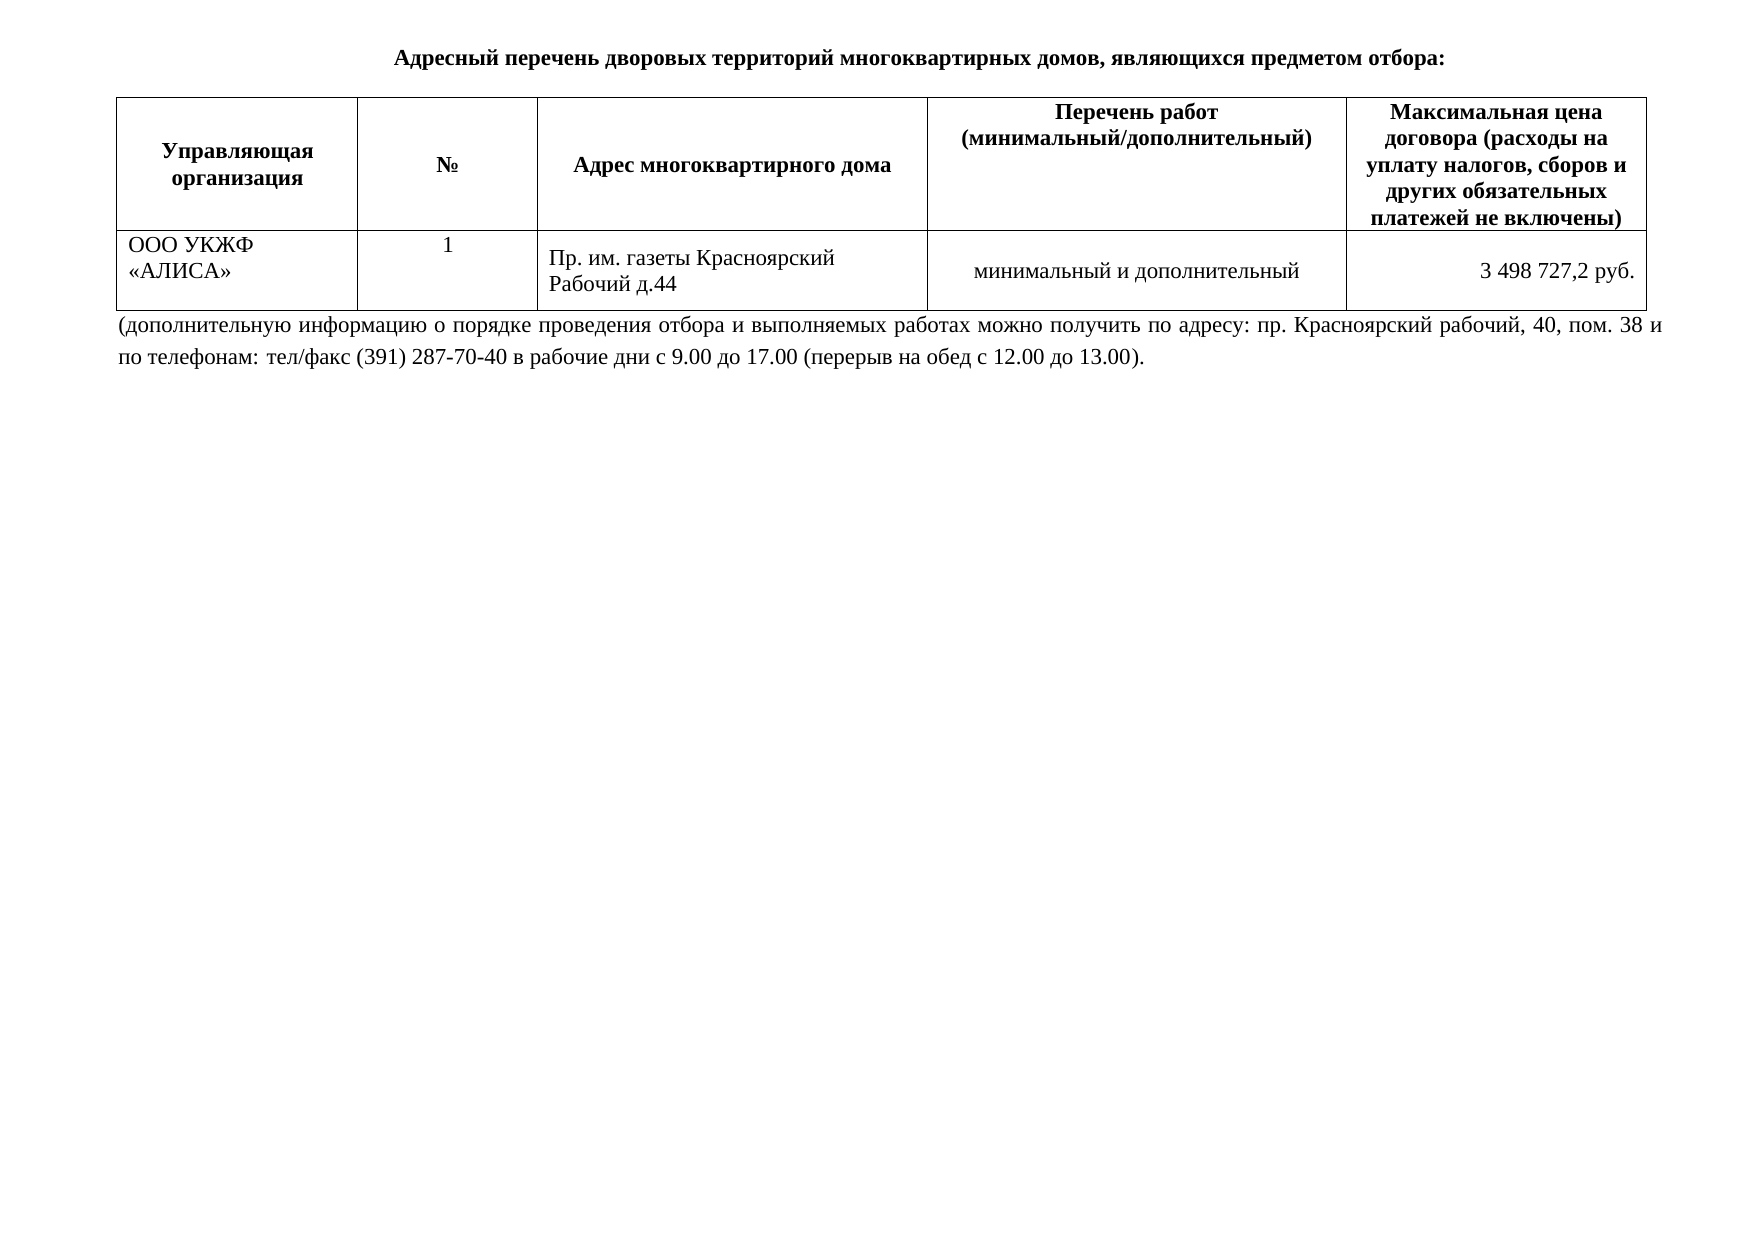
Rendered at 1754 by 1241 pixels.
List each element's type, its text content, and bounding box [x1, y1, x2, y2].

table_header Максимальная цена договора (расходы на уплату налогов, сборов и других обязательных платежей не включены) [1347, 98, 1646, 230]
text Адресный перечень дворовых территорий многоквартирных домов, являющихся предметом отбора: [118, 44, 1665, 71]
table_cell Пр. им. газеты Красноярский Рабочий д.44 [538, 231, 927, 310]
table_header № [358, 98, 537, 230]
table_cell 3 498 727,2 руб. [1347, 231, 1646, 310]
table_header Управляющая организация [117, 98, 357, 230]
table_cell минимальный и дополнительный [928, 231, 1346, 310]
table_header Перечень работ (минимальный/дополнительный) [928, 98, 1346, 230]
table_cell ООО УКЖФ «АЛИСА» [117, 231, 357, 310]
text (дополнительную информацию о порядке проведения отбора и выполняемых работах можно получить по адресу: пр. Красноярский рабочий, 40, пом. 38 и по телефонам: тел/факс (391) 287-70-40 в рабочие дни с 9.00 до 17.00 (перерыв на обед с 12.00 до 13.00). [118, 311, 1665, 371]
table_header Адрес многоквартирного дома [538, 98, 927, 230]
table_cell 1 [358, 231, 537, 310]
